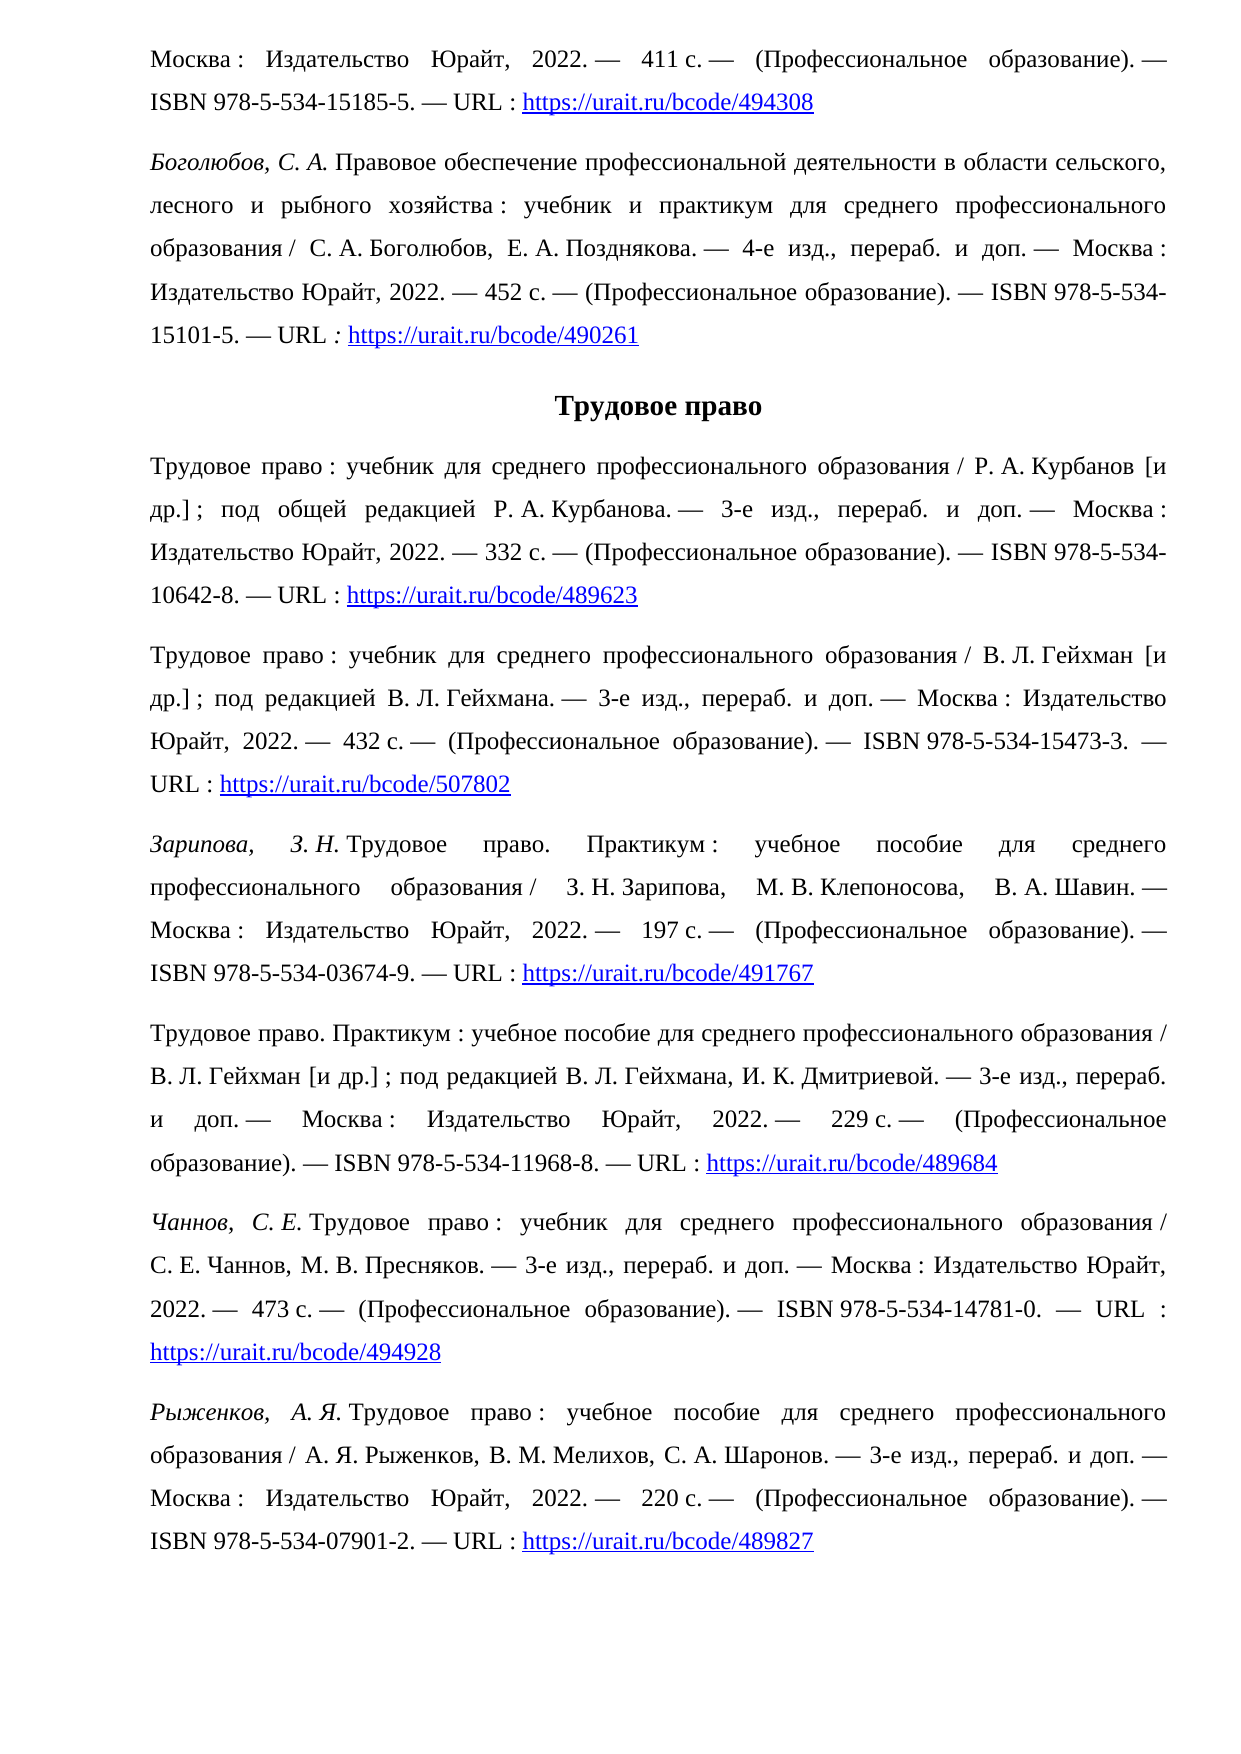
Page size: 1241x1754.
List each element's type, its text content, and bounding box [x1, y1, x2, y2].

text Рыженков, А. Я. Трудовое право : учебное пособие для среднего профессионального образования / А. Я. Рыженков, В. М. Мелихов, С. А. Шаронов. — 3-е изд., перераб. и доп. — Москва : Издательство Юрайт, 2022. — 220 с. — (Профессиональное образование). — ISBN 978-5-534-07901-2. — URL : https://urait.ru/bcode/489827 [150, 1397, 1167, 1555]
text Боголюбов, С. А. Правовое обеспечение профессиональной деятельности в области сельского, лесного и рыбного хозяйства : учебник и практикум для среднего профессионального образования / С. А. Боголюбов, Е. А. Позднякова. — 4-е изд., перераб. и доп. — Москва : Издательство Юрайт, 2022. — 452 с. — (Профессиональное образование). — ISBN 978-5-534-15101-5. — URL : https://urait.ru/bcode/490261 [150, 147, 1167, 348]
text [150, 44, 1167, 116]
text Трудовое право : учебник для среднего профессионального образования / В. Л. Гейхман [и др.] ; под редакцией В. Л. Гейхмана. — 3-е изд., перераб. и доп. — Москва : Издательство Юрайт, 2022. — 432 с. — (Профессиональное образование). — ISBN 978-5-534-15473-3. — URL : https://urait.ru/bcode/507802 [150, 640, 1167, 798]
text Чаннов, С. Е. Трудовое право : учебник для среднего профессионального образования / С. Е. Чаннов, М. В. Пресняков. — 3-е изд., перераб. и доп. — Москва : Издательство Юрайт, 2022. — 473 с. — (Профессиональное образование). — ISBN 978-5-534-14781-0. — URL : https://urait.ru/bcode/494928 [150, 1207, 1167, 1366]
text Трудовое право. Практикум : учебное пособие для среднего профессионального образования / В. Л. Гейхман [и др.] ; под редакцией В. Л. Гейхмана, И. К. Дмитриевой. — 3-е изд., перераб. и доп. — Москва : Издательство Юрайт, 2022. — 229 с. — (Профессиональное образование). — ISBN 978-5-534-11968-8. — URL : https://urait.ru/bcode/489684 [150, 1018, 1167, 1176]
text Зарипова, З. Н. Трудовое право. Практикум : учебное пособие для среднего профессионального образования / З. Н. Зарипова, М. В. Клепоносова, В. А. Шавин. — Москва : Издательство Юрайт, 2022. — 197 с. — (Профессиональное образование). — ISBN 978-5-534-03674-9. — URL : https://urait.ru/bcode/491767 [150, 829, 1167, 987]
text Трудовое право : учебник для среднего профессионального образования / Р. А. Курбанов [и др.] ; под общей редакцией Р. А. Курбанова. — 3-е изд., перераб. и доп. — Москва : Издательство Юрайт, 2022. — 332 с. — (Профессиональное образование). — ISBN 978-5-534-10642-8. — URL : https://urait.ru/bcode/489623 [150, 451, 1167, 609]
subtitle Трудовое право [150, 388, 1167, 421]
